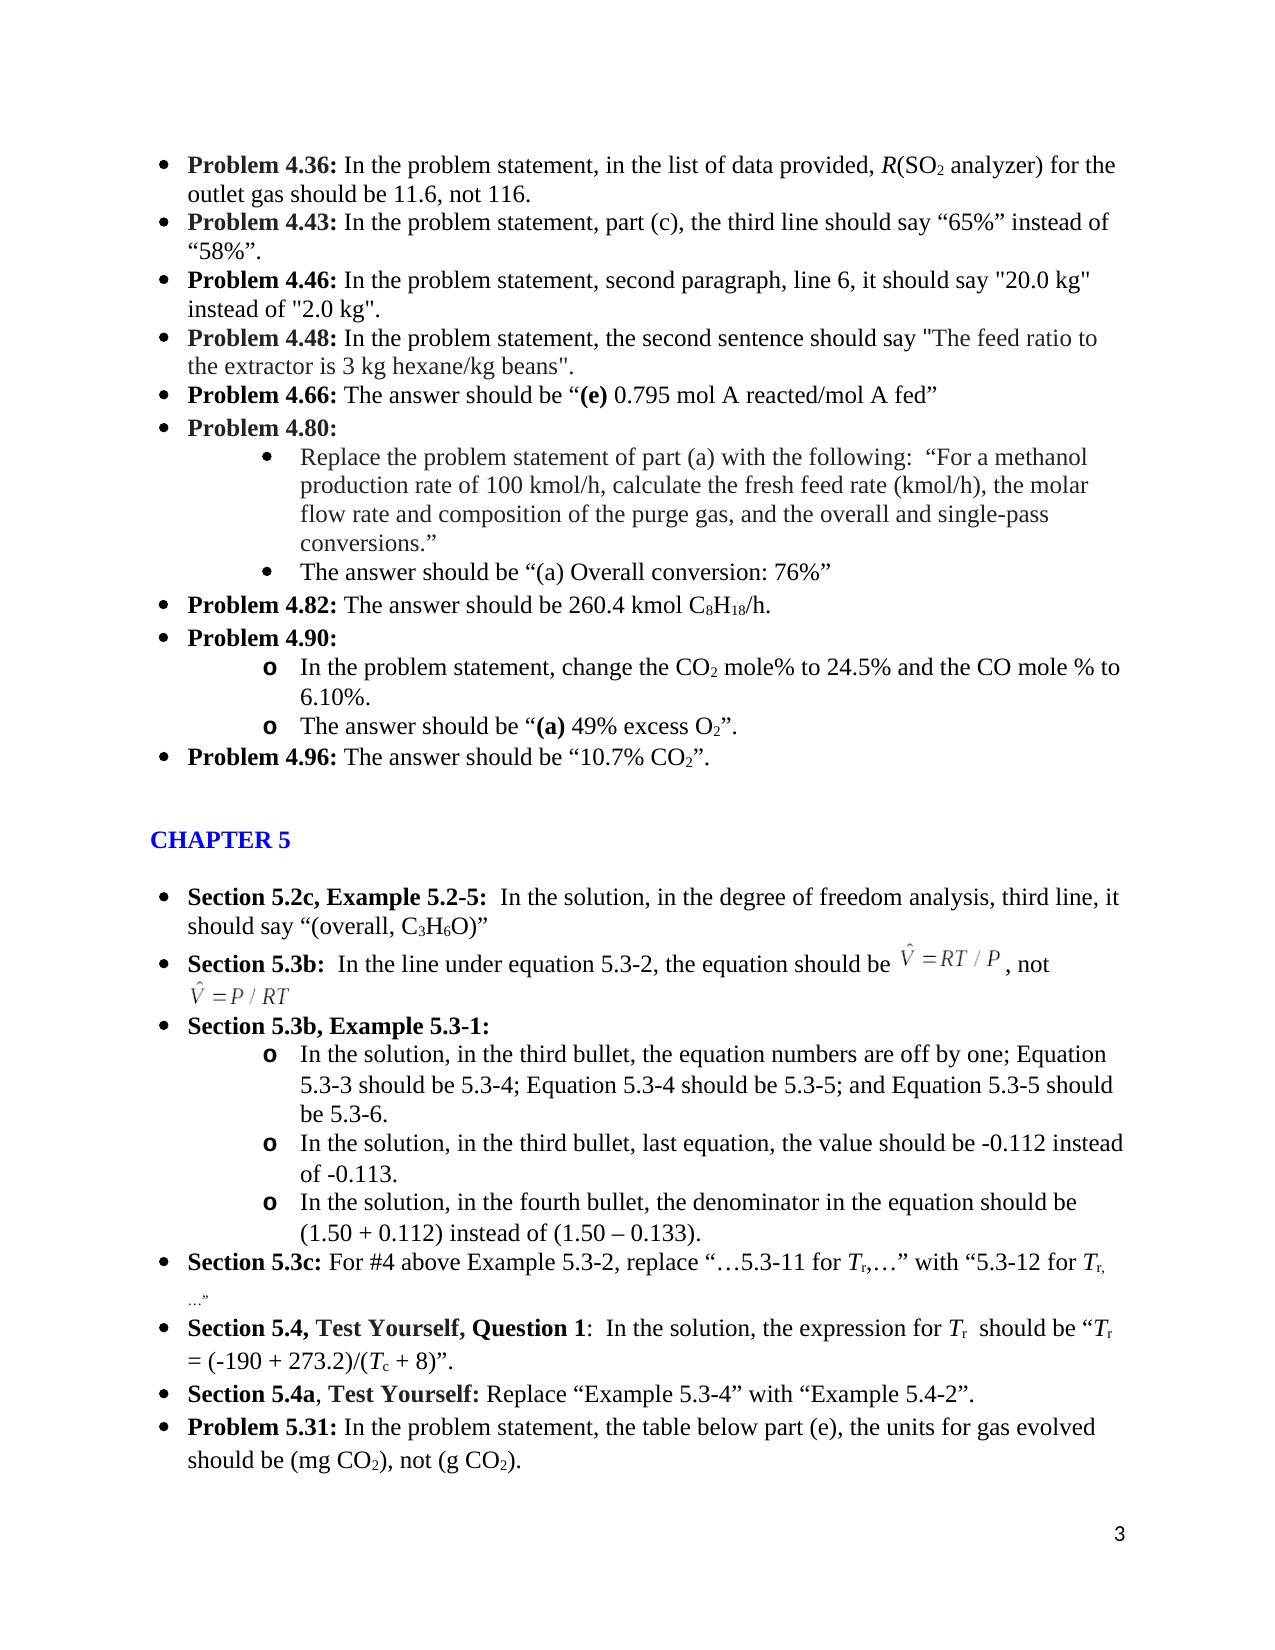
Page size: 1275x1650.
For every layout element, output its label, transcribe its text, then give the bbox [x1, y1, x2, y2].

list Problem 4.96: The answer should be “10.7% CO2”. [159, 742, 1125, 771]
list Problem 4.46: In the problem statement, second paragraph, line 6, it should say "20.0 kg" instead of "2.0 kg". [159, 265, 1125, 322]
list In the solution, in the third bullet, last equation, the value should be -0.112 instead of -0.113. [262, 1128, 1125, 1187]
list Problem 4.48: In the problem statement, the second sentence should say "The feed ratio to the extractor is 3 kg hexane/kg beans". [159, 322, 1125, 380]
list Section 5.3b, Example 5.3-1: [159, 1011, 1125, 1039]
list The answer should be “(a) 49% excess O2”. [262, 711, 1125, 742]
list Problem 4.43: In the problem statement, part (c), the third line should say “65%” instead of “58%”. [159, 207, 1125, 265]
list The answer should be “(a) Overall conversion: 76%” [262, 557, 1125, 586]
list In the solution, in the fourth bullet, the denominator in the equation should be (1.50 + 0.112) instead of (1.50 – 0.133). [262, 1187, 1125, 1247]
list In the problem statement, change the CO2 mole% to 24.5% and the CO mole % to 6.10%. [262, 652, 1125, 711]
list Problem 4.66: The answer should be “(e) 0.795 mol A reacted/mol A fed” [159, 380, 1125, 409]
list Section 5.3c: For #4 above Example 5.3-2, replace “…5.3-11 for Tr,…” with “5.3-12 for Tr,…” [159, 1247, 1125, 1309]
list Section 5.4, Test Yourself, Question 1: In the solution, the expression for Tr should be “Tr = (-190 + 273.2)/(Tc + 8)”. [159, 1313, 1125, 1375]
list Problem 4.36: In the problem statement, in the list of data provided, R(SO2 analyzer) for the outlet gas should be 11.6, not 116. [159, 150, 1125, 207]
list Replace the problem statement of part (a) with the following: “For a methanol production rate of 100 kmol/h, calculate the fresh feed rate (kmol/h), the molar flow rate and composition of the purge gas, and the overall and single-pass conversions.” [262, 442, 1125, 557]
list Problem 5.31: In the problem statement, the table below part (e), the units for gas evolved should be (mg CO2), not (g CO2). [159, 1412, 1125, 1474]
list In the solution, in the third bullet, the equation numbers are off by one; Equation 5.3-3 should be 5.3-4; Equation 5.3-4 should be 5.3-5; and Equation 5.3-5 should be 5.3-6. [262, 1039, 1125, 1128]
list Problem 4.80: [159, 413, 1125, 442]
text CHAPTER 5 [150, 825, 1125, 853]
list Section 5.2c, Example 5.2-5: In the solution, in the degree of freedom analysis, third line, it should say “(overall, C3H6O)” [159, 882, 1125, 940]
list Problem 4.90: [159, 623, 1125, 652]
list Problem 4.82: The answer should be 260.4 kmol C8H18/h. [159, 590, 1125, 619]
list Section 5.4a, Test Yourself: Replace “Example 5.3-4” with “Example 5.4-2”. [159, 1379, 1125, 1408]
list Section 5.3b: In the line under equation 5.3-2, the equation should be , not [159, 940, 1125, 1011]
